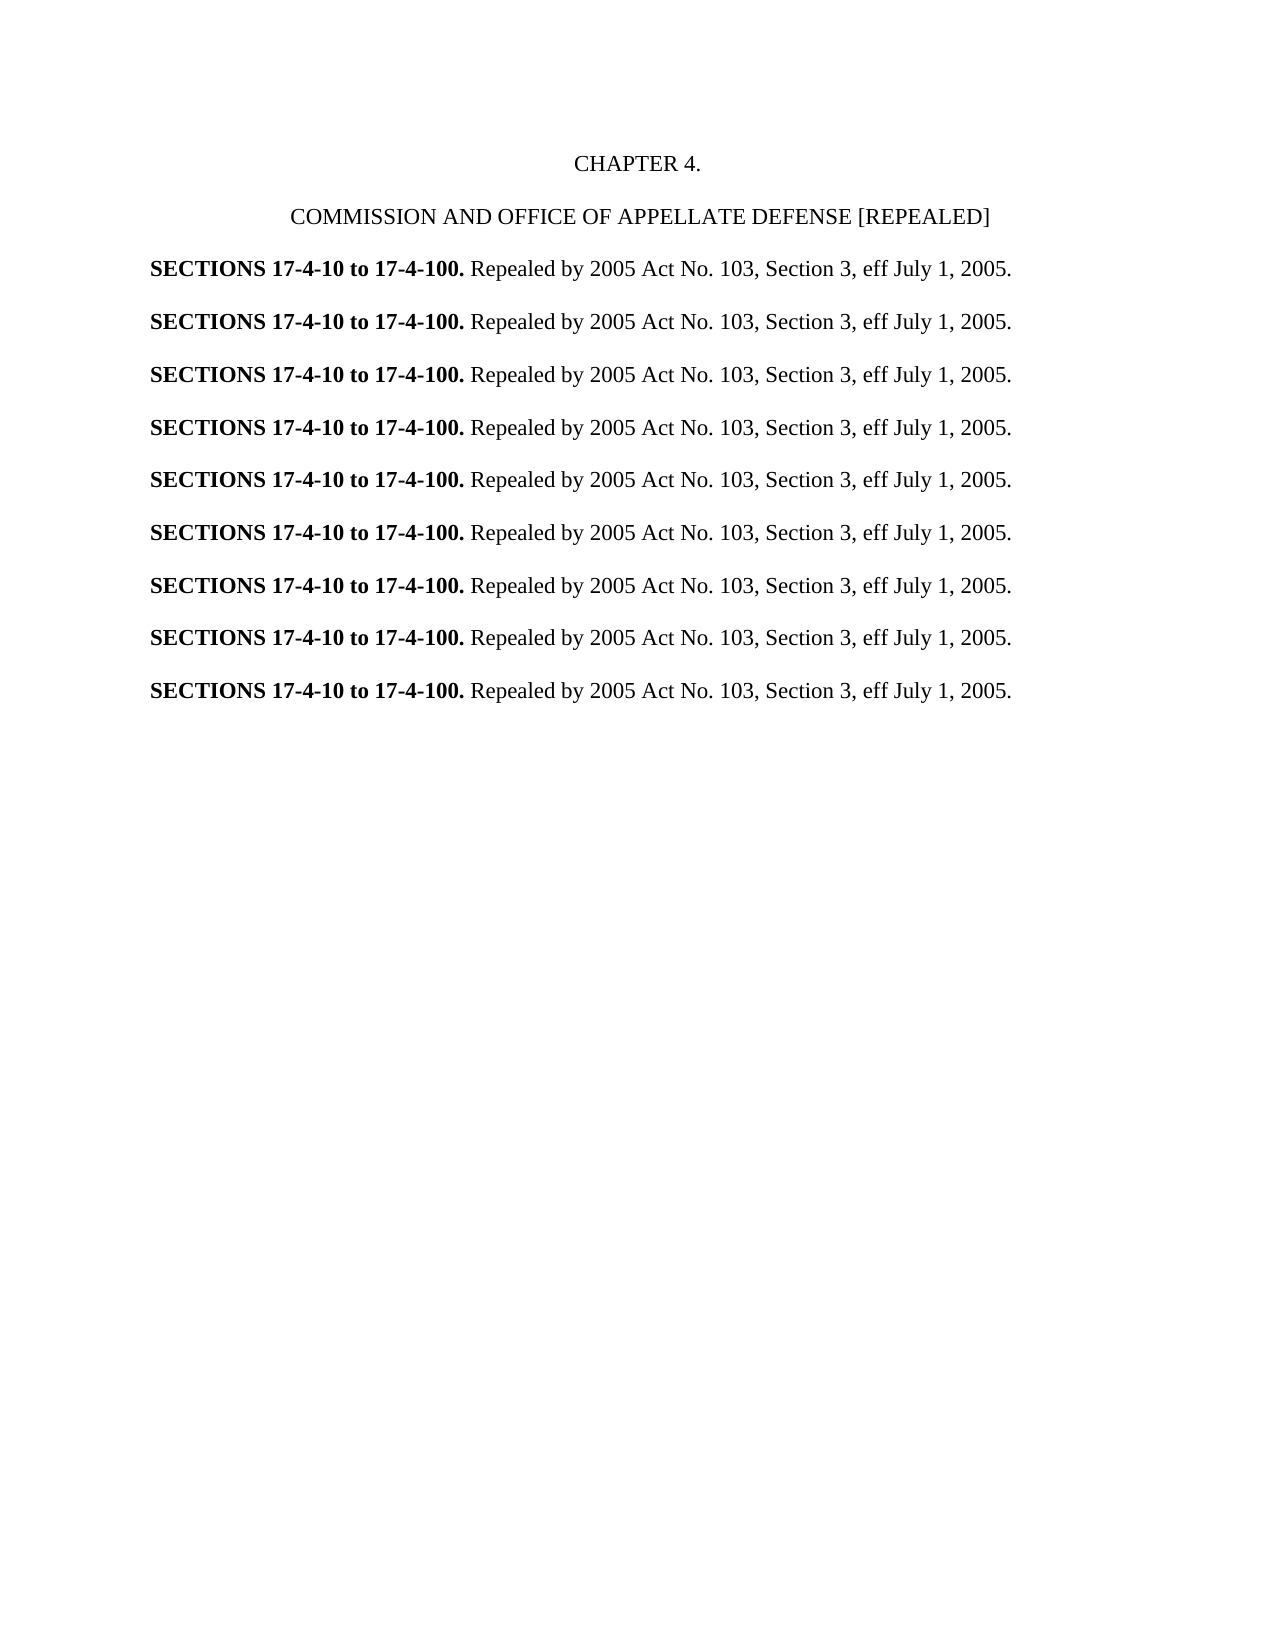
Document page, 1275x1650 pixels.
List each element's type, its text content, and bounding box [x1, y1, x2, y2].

text SECTIONS 17-4-10 to 17-4-100. Repealed by 2005 Act No. 103, Section 3, eff July 1, 2005. [150, 413, 1125, 440]
text SECTIONS 17-4-10 to 17-4-100. Repealed by 2005 Act No. 103, Section 3, eff July 1, 2005. [150, 466, 1125, 493]
text SECTIONS 17-4-10 to 17-4-100. Repealed by 2005 Act No. 103, Section 3, eff July 1, 2005. [150, 677, 1125, 703]
text SECTIONS 17-4-10 to 17-4-100. Repealed by 2005 Act No. 103, Section 3, eff July 1, 2005. [150, 624, 1125, 651]
text SECTIONS 17-4-10 to 17-4-100. Repealed by 2005 Act No. 103, Section 3, eff July 1, 2005. [150, 572, 1125, 598]
text SECTIONS 17-4-10 to 17-4-100. Repealed by 2005 Act No. 103, Section 3, eff July 1, 2005. [150, 519, 1125, 545]
text CHAPTER 4. [150, 150, 1125, 176]
text COMMISSION AND OFFICE OF APPELLATE DEFENSE [REPEALED] [150, 203, 1125, 229]
text SECTIONS 17-4-10 to 17-4-100. Repealed by 2005 Act No. 103, Section 3, eff July 1, 2005. [150, 361, 1125, 387]
text SECTIONS 17-4-10 to 17-4-100. Repealed by 2005 Act No. 103, Section 3, eff July 1, 2005. [150, 308, 1125, 334]
text SECTIONS 17-4-10 to 17-4-100. Repealed by 2005 Act No. 103, Section 3, eff July 1, 2005. [150, 255, 1125, 282]
